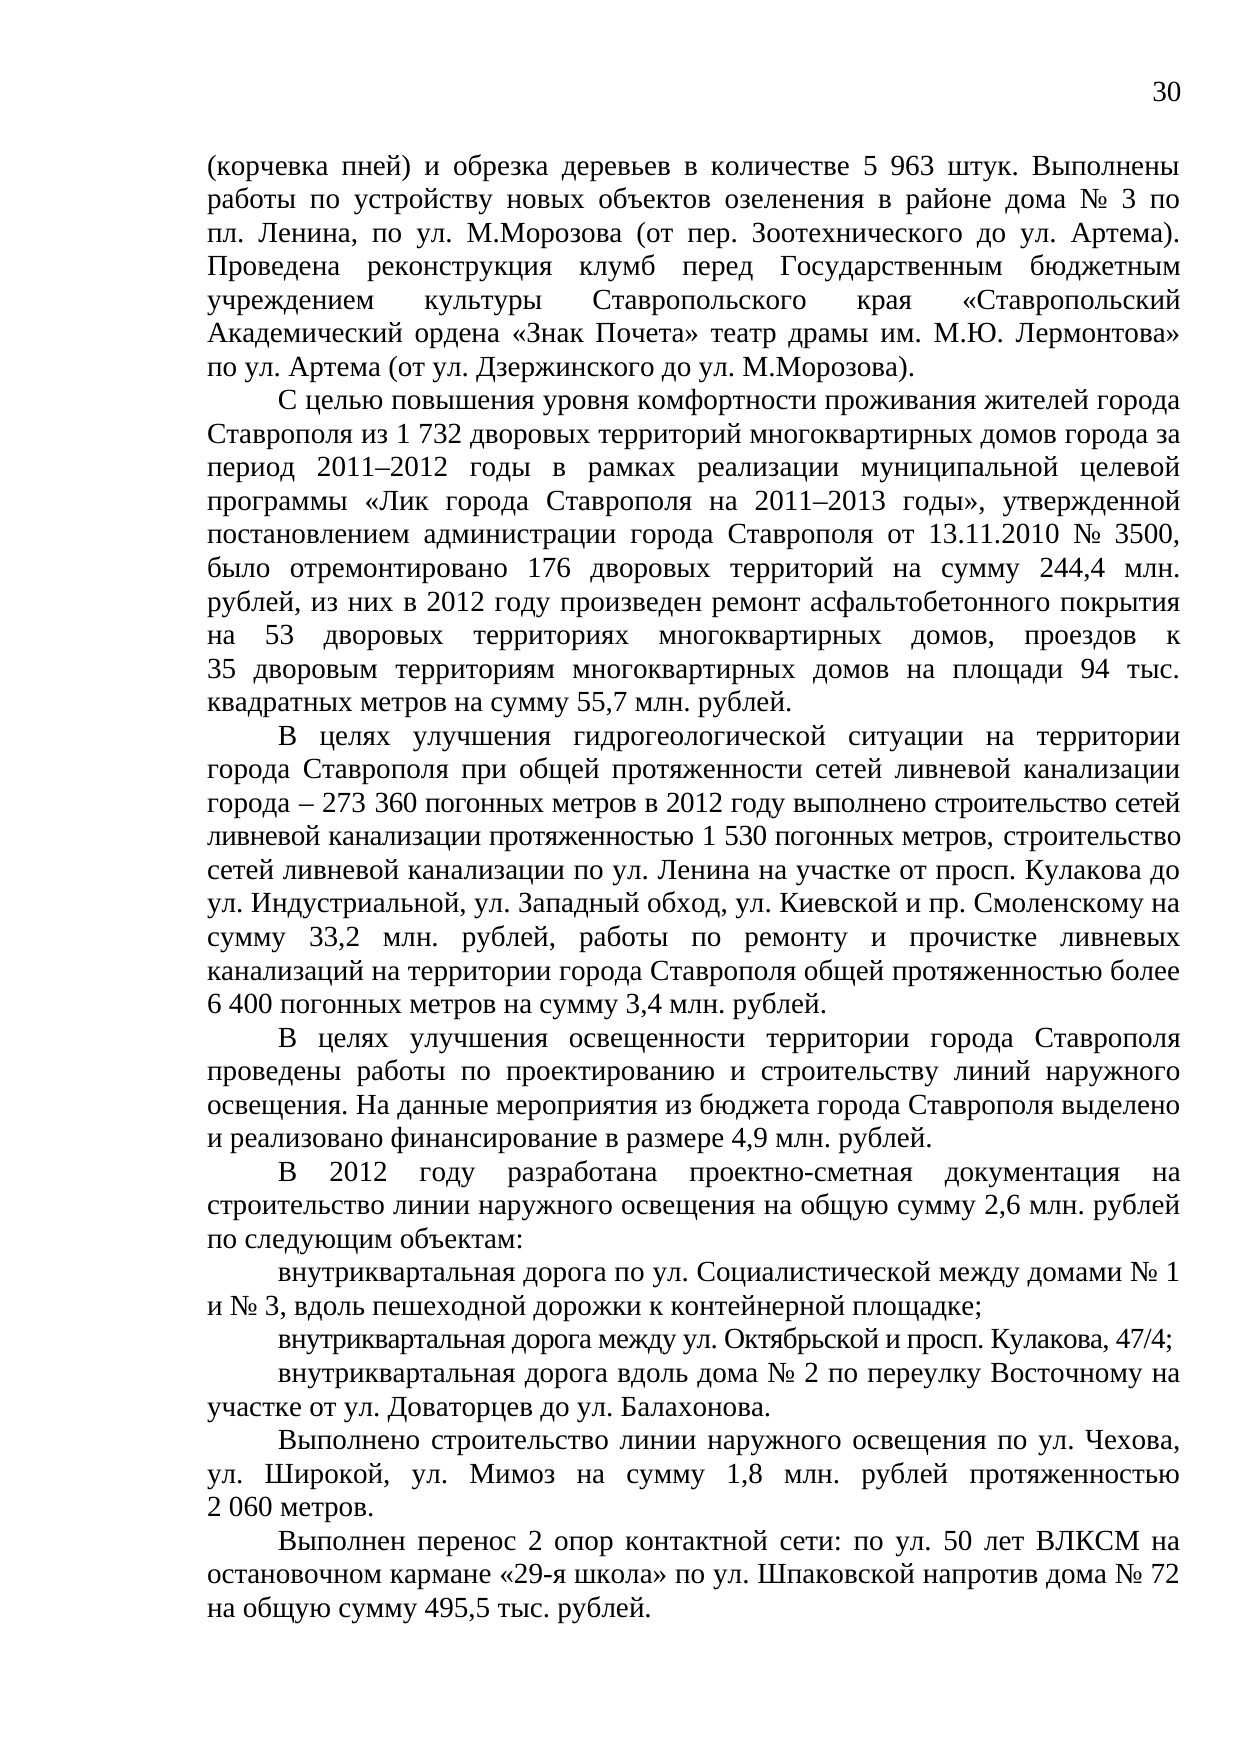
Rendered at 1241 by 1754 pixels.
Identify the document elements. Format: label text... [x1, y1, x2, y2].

text внутриквартальная дорога по ул. Социалистической между домами № 1 и № 3, вдоль пешеходной дорожки к контейнерной площадке; [207, 1254, 1181, 1322]
text Выполнено строительство линии наружного освещения по ул. Чехова, ул. Широкой, ул. Мимоз на сумму 1,8 млн. рублей протяженностью 2 060 метров. [207, 1422, 1181, 1523]
text С целью повышения уровня комфортности проживания жителей города Ставрополя из 1 732 дворовых территорий многоквартирных домов города за период 2011–2012 годы в рамках реализации муниципальной целевой программы «Лик города Ставрополя на 2011–2013 годы», утвержденной постановлением администрации города Ставрополя от 13.11.2010 № 3500, было отремонтировано 176 дворовых территорий на сумму 244,4 млн. рублей, из них в 2012 году произведен ремонт асфальтобетонного покрытия на 53 дворовых территориях многоквартирных домов, проездов к 35 дворовым территориям многоквартирных домов на площади 94 тыс. квадратных метров на сумму 55,7 млн. рублей. [207, 382, 1181, 718]
text Выполнен перенос 2 опор контактной сети: по ул. 50 лет ВЛКСМ на остановочном кармане «29-я школа» по ул. Шпаковской напротив дома № 72 на общую сумму 495,5 тыс. рублей. [207, 1523, 1181, 1623]
text внутриквартальная дорога вдоль дома № 2 по переулку Восточному на участке от ул. Доваторцев до ул. Балахонова. [207, 1355, 1181, 1422]
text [207, 148, 1181, 382]
text В целях улучшения гидрогеологической ситуации на территории города Ставрополя при общей протяженности сетей ливневой канализации города – 273 360 погонных метров в 2012 году выполнено строительство сетей ливневой канализации протяженностью 1 530 погонных метров, строительство сетей ливневой канализации по ул. Ленина на участке от просп. Кулакова до ул. Индустриальной, ул. Западный обход, ул. Киевской и пр. Смоленскому на сумму 33,2 млн. рублей, работы по ремонту и прочистке ливневых канализаций на территории города Ставрополя общей протяженностью более 6 400 погонных метров на сумму 3,4 млн. рублей. [207, 718, 1181, 1020]
text В целях улучшения освещенности территории города Ставрополя проведены работы по проектированию и строительству линий наружного освещения. На данные мероприятия из бюджета города Ставрополя выделено и реализовано финансирование в размере 4,9 млн. рублей. [207, 1020, 1181, 1154]
text В 2012 году разработана проектно-сметная документация на строительство линии наружного освещения на общую сумму 2,6 млн. рублей по следующим объектам: [207, 1154, 1181, 1254]
text внутриквартальная дорога между ул. Октябрьской и просп. Кулакова, 47/4; [207, 1322, 1181, 1355]
